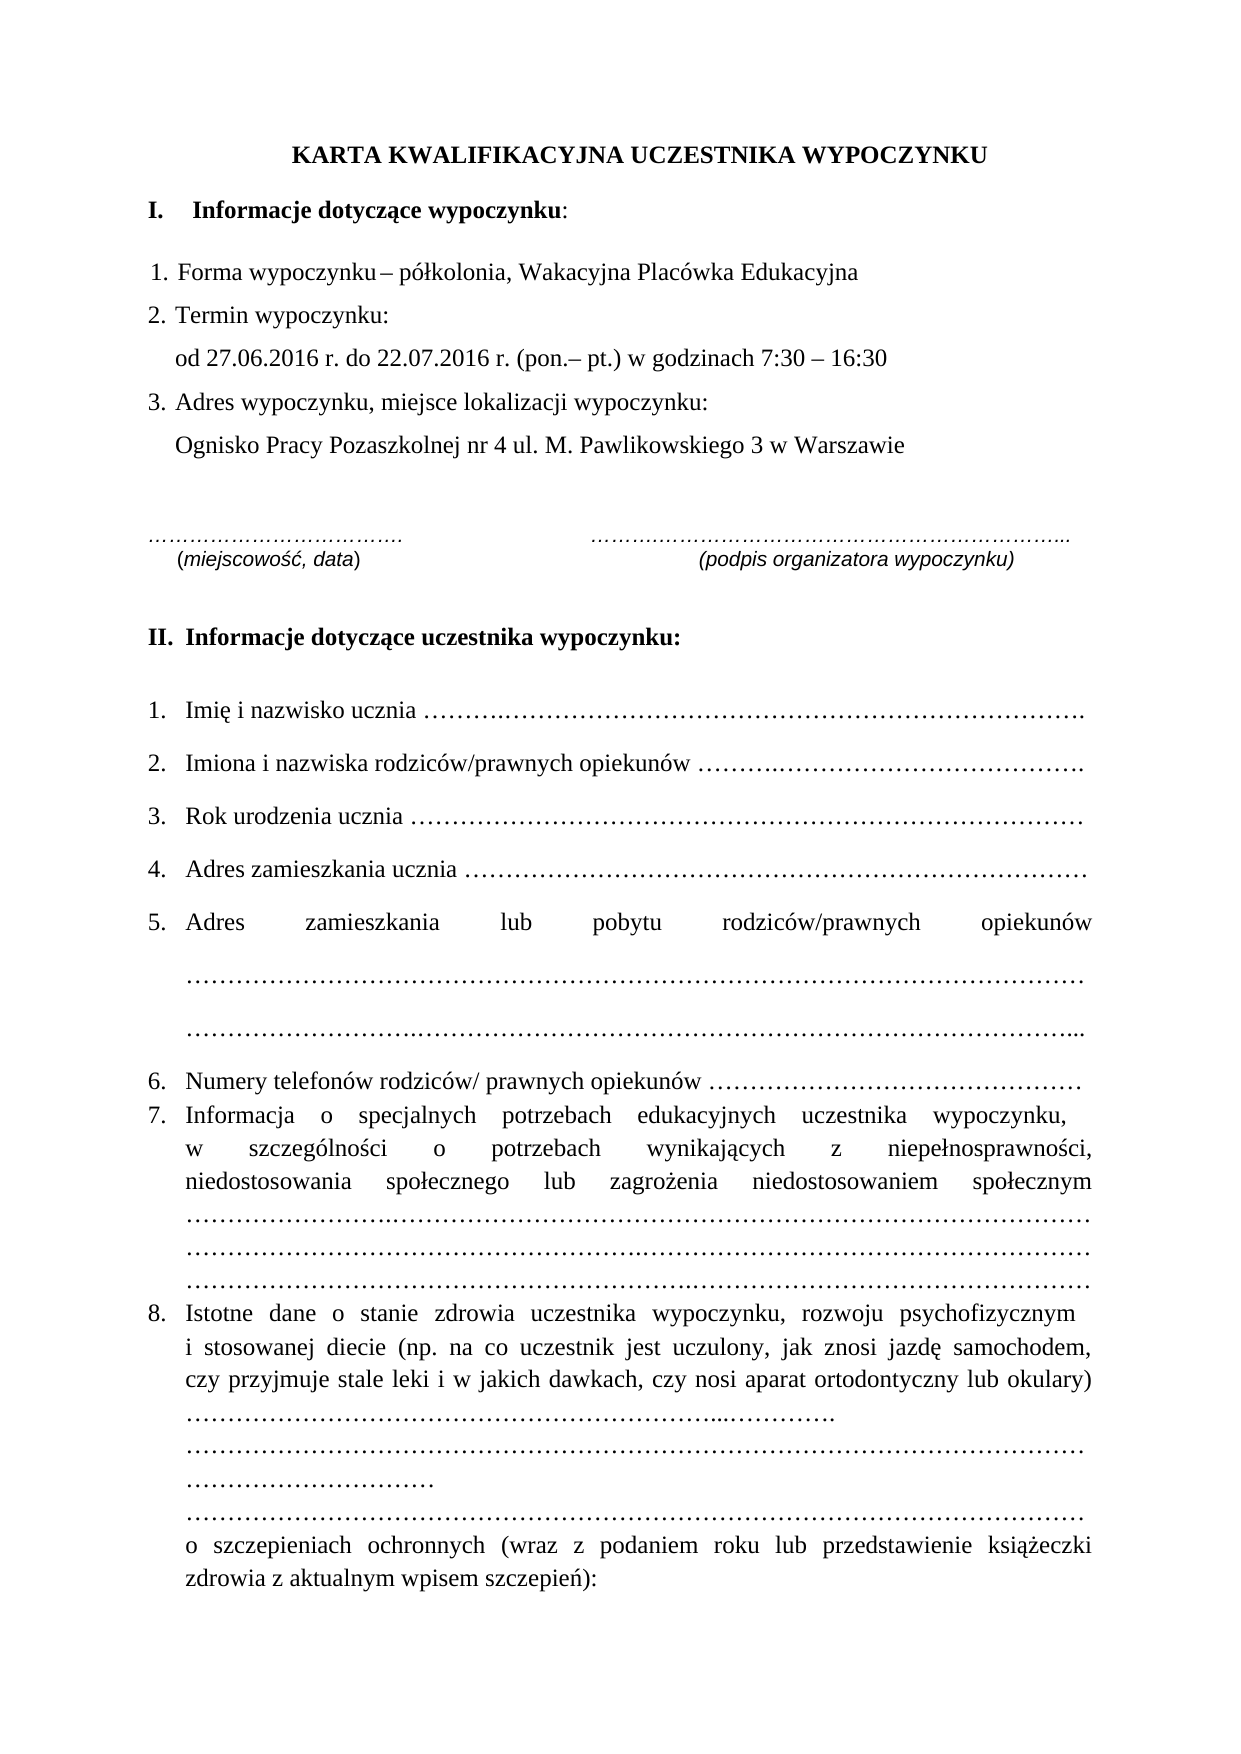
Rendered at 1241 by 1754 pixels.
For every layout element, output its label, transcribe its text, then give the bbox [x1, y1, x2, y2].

list Numery telefonów rodziców/ prawnych opiekunów ……………………………………… [148, 1047, 1093, 1100]
list Termin wypoczynku: [148, 300, 1093, 329]
list Imię i nazwisko ucznia ……….……………………………………………………………. [148, 676, 1093, 729]
text Ognisko Pracy Pozaszkolnej nr 4 ul. M. Pawlikowskiego 3 w Warszawie [175, 430, 1093, 458]
list Adres zamieszkania ucznia ………………………………………………………………… [148, 835, 1093, 888]
list Istotne dane o stanie zdrowia uczestnika wypoczynku, rozwoju psychofizycznym i stosowanej diecie (np. na co uczestnik jest uczulony, jak znosi jazdę samochodem, czy przyjmuje stale leki i w jakich dawkach, czy nosi aparat ortodontyczny lub okulary) ………………………………………………………...………….………………………………………………………………………………………………………………………… ……………………………………………………………………………………………… o szczepieniach ochronnych (wraz z podaniem roku lub przedstawienie książeczki zdrowia z aktualnym wpisem szczepień): [148, 1298, 1093, 1591]
list Informacje dotyczące wypoczynku: [148, 202, 1093, 222]
text KARTA KWALIFIKACYJNA UCZESTNIKA WYPOCZYNKU [187, 148, 1093, 167]
list Informacje dotyczące uczestnika wypoczynku: [148, 622, 1093, 651]
list Adres zamieszkania lub pobytu rodziców/prawnych opiekunów ……………………………………………………………………………………………………………………….……………………………………………………………………... [148, 888, 1093, 1047]
text od 27.06.2016 r. do 22.07.2016 r. (pon.– pt.) w godzinach 7:30 – 16:30 [148, 343, 1093, 372]
list Informacja o specjalnych potrzebach edukacyjnych uczestnika wypoczynku, w szczególności o potrzebach wynikających z niepełnosprawności, niedostosowania społecznego lub zagrożenia niedostosowaniem społecznym …………………….………………………………………………………………………… ……………………………………………….……………………………………………… …………………………………………………….………………………………………… [148, 1100, 1093, 1294]
list Imiona i nazwiska rodziców/prawnych opiekunów ……….………………………………. [148, 729, 1093, 782]
text (miejscowość, data) (podpis organizatora wypoczynku) [148, 546, 1093, 570]
list Rok urodzenia ucznia ……………………………………………………………………… [148, 782, 1093, 835]
text ………………………………. ……….…………………………………………………... [148, 522, 1093, 546]
list Adres wypoczynku, miejsce lokalizacji wypoczynku: [148, 387, 1093, 415]
list Forma wypoczynku – półkolonia, Wakacyjna Placówka Edukacyjna [150, 257, 1093, 286]
